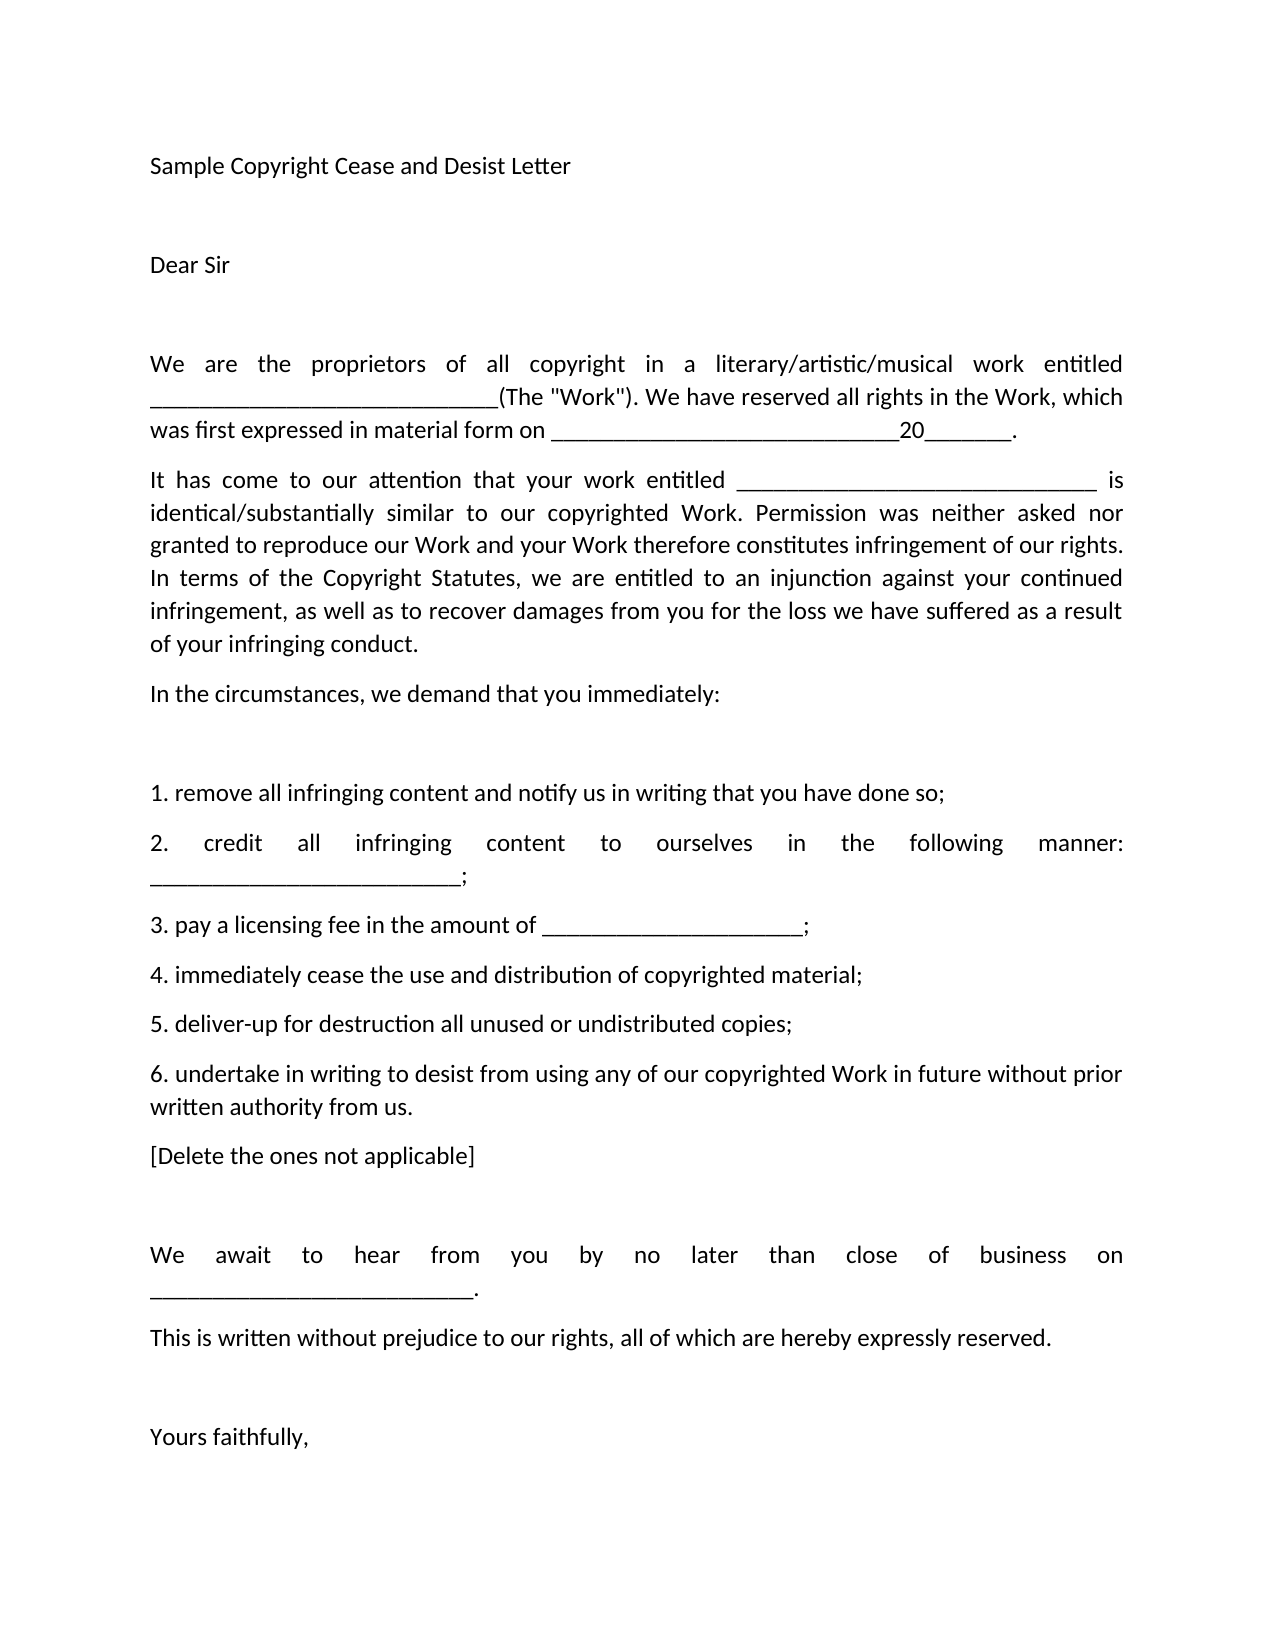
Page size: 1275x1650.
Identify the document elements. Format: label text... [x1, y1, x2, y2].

text This is written without prejudice to our rights, all of which are hereby expressly reserved. [150, 1322, 1125, 1353]
text 6. undertake in writing to desist from using any of our copyrighted Work in future without prior written authority from us. [150, 1058, 1125, 1121]
text In the circumstances, we demand that you immediately: [150, 678, 1125, 708]
text 2. credit all infringing content to ourselves in the following manner: _________________________; [150, 827, 1125, 890]
text 5. deliver-up for destruction all unused or undistributed copies; [150, 1008, 1125, 1039]
text We await to hear from you by no later than close of business on __________________________. [150, 1239, 1125, 1303]
text We are the proprietors of all copyright in a literary/artistic/musical work entitled ____________________________(The "Work"). We have reserved all rights in the Work, which was first expressed in material form on ____________________________20_______. [150, 348, 1125, 445]
text It has come to our attention that your work entitled _____________________________ is identical/substantially similar to our copyrighted Work. Permission was neither asked nor granted to reproduce our Work and your Work therefore constitutes infringement of our rights. In terms of the Copyright Statutes, we are entitled to an injunction against your continued infringement, as well as to recover damages from you for the loss we have suffered as a result of your infringing conduct. [150, 464, 1125, 659]
text 4. immediately cease the use and distribution of copyrighted material; [150, 959, 1125, 989]
text Yours faithfully, [150, 1421, 1125, 1452]
text [Delete the ones not applicable] [150, 1140, 1125, 1171]
text 3. pay a licensing fee in the amount of _____________________; [150, 909, 1125, 940]
text Sample Copyright Cease and Desist Letter [150, 150, 1125, 181]
text 1. remove all infringing content and notify us in writing that you have done so; [150, 777, 1125, 808]
text Dear Sir [150, 249, 1125, 280]
